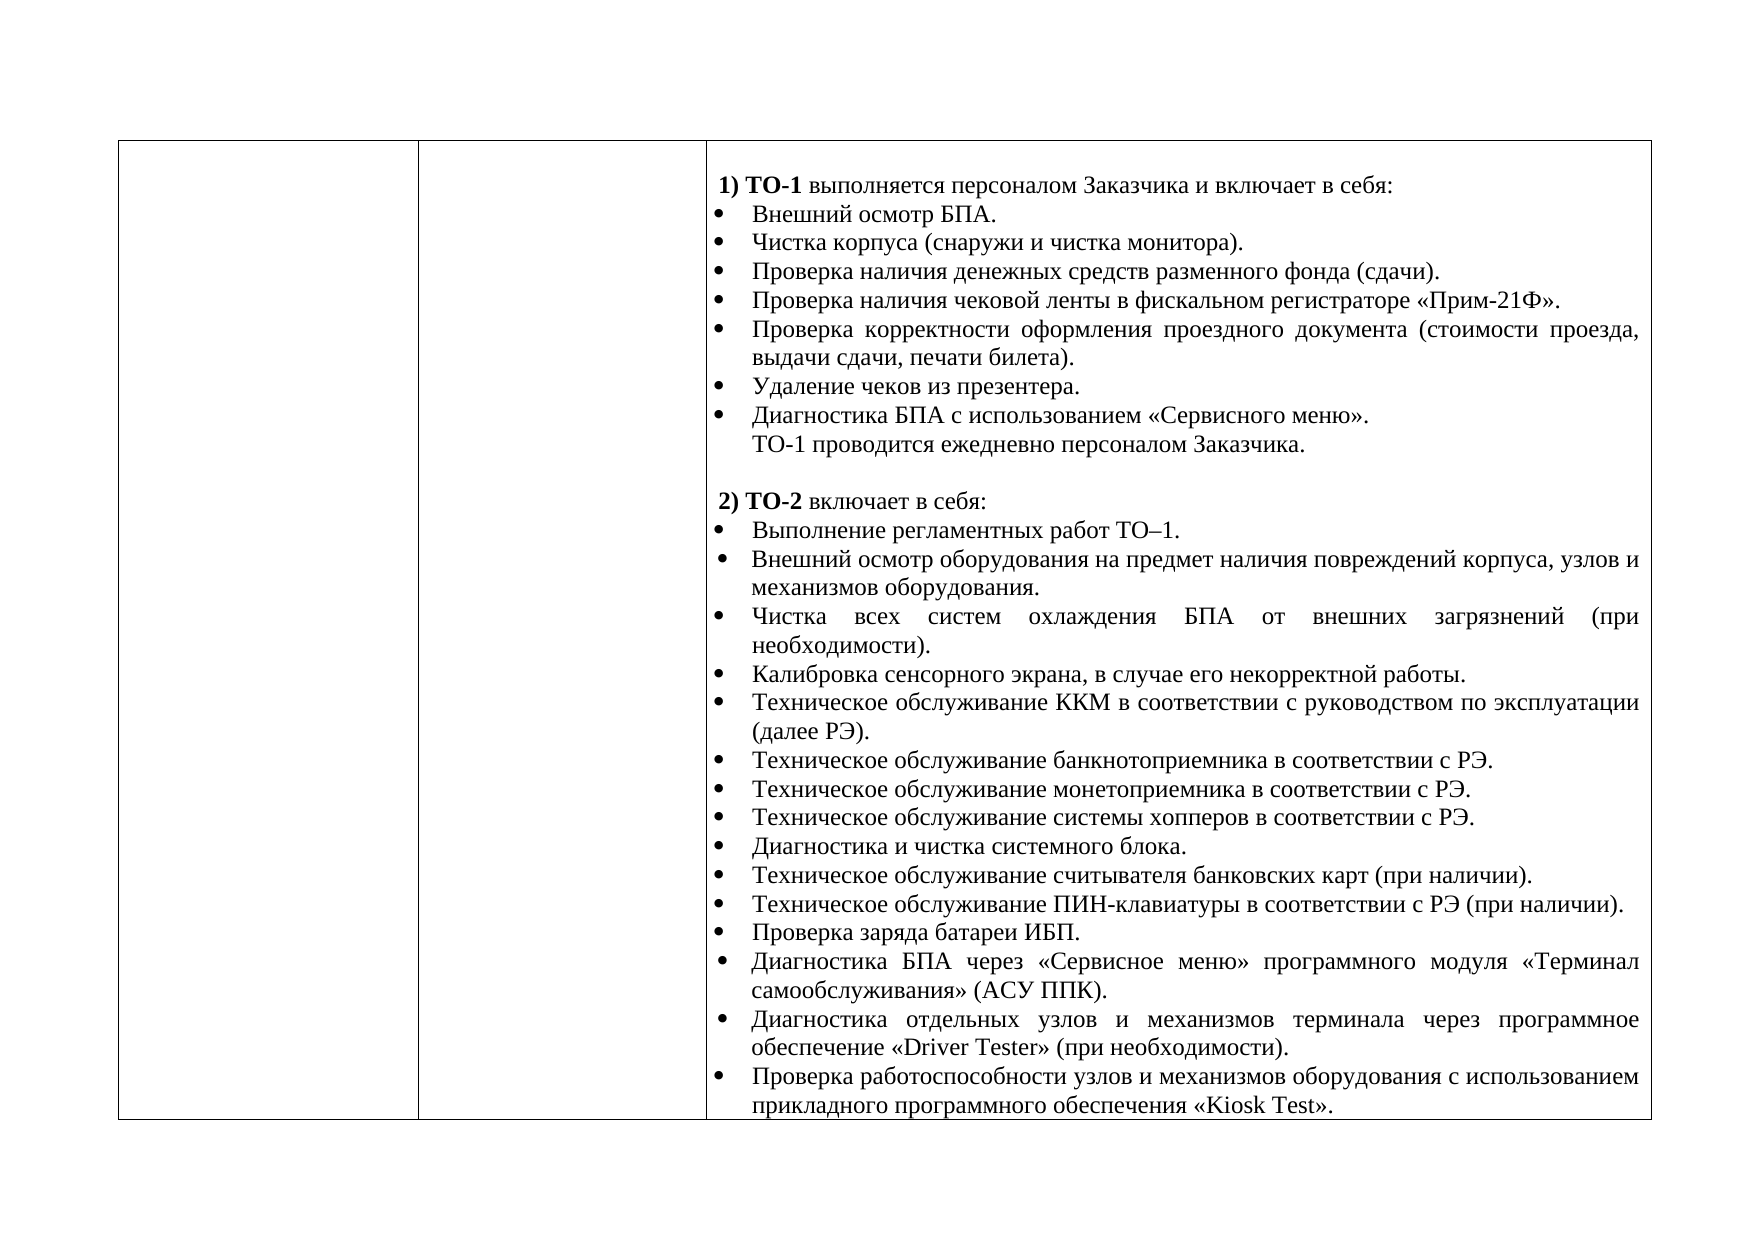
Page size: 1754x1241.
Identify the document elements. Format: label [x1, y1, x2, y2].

table_cell [707, 141, 1651, 1119]
table_cell [419, 141, 706, 1119]
